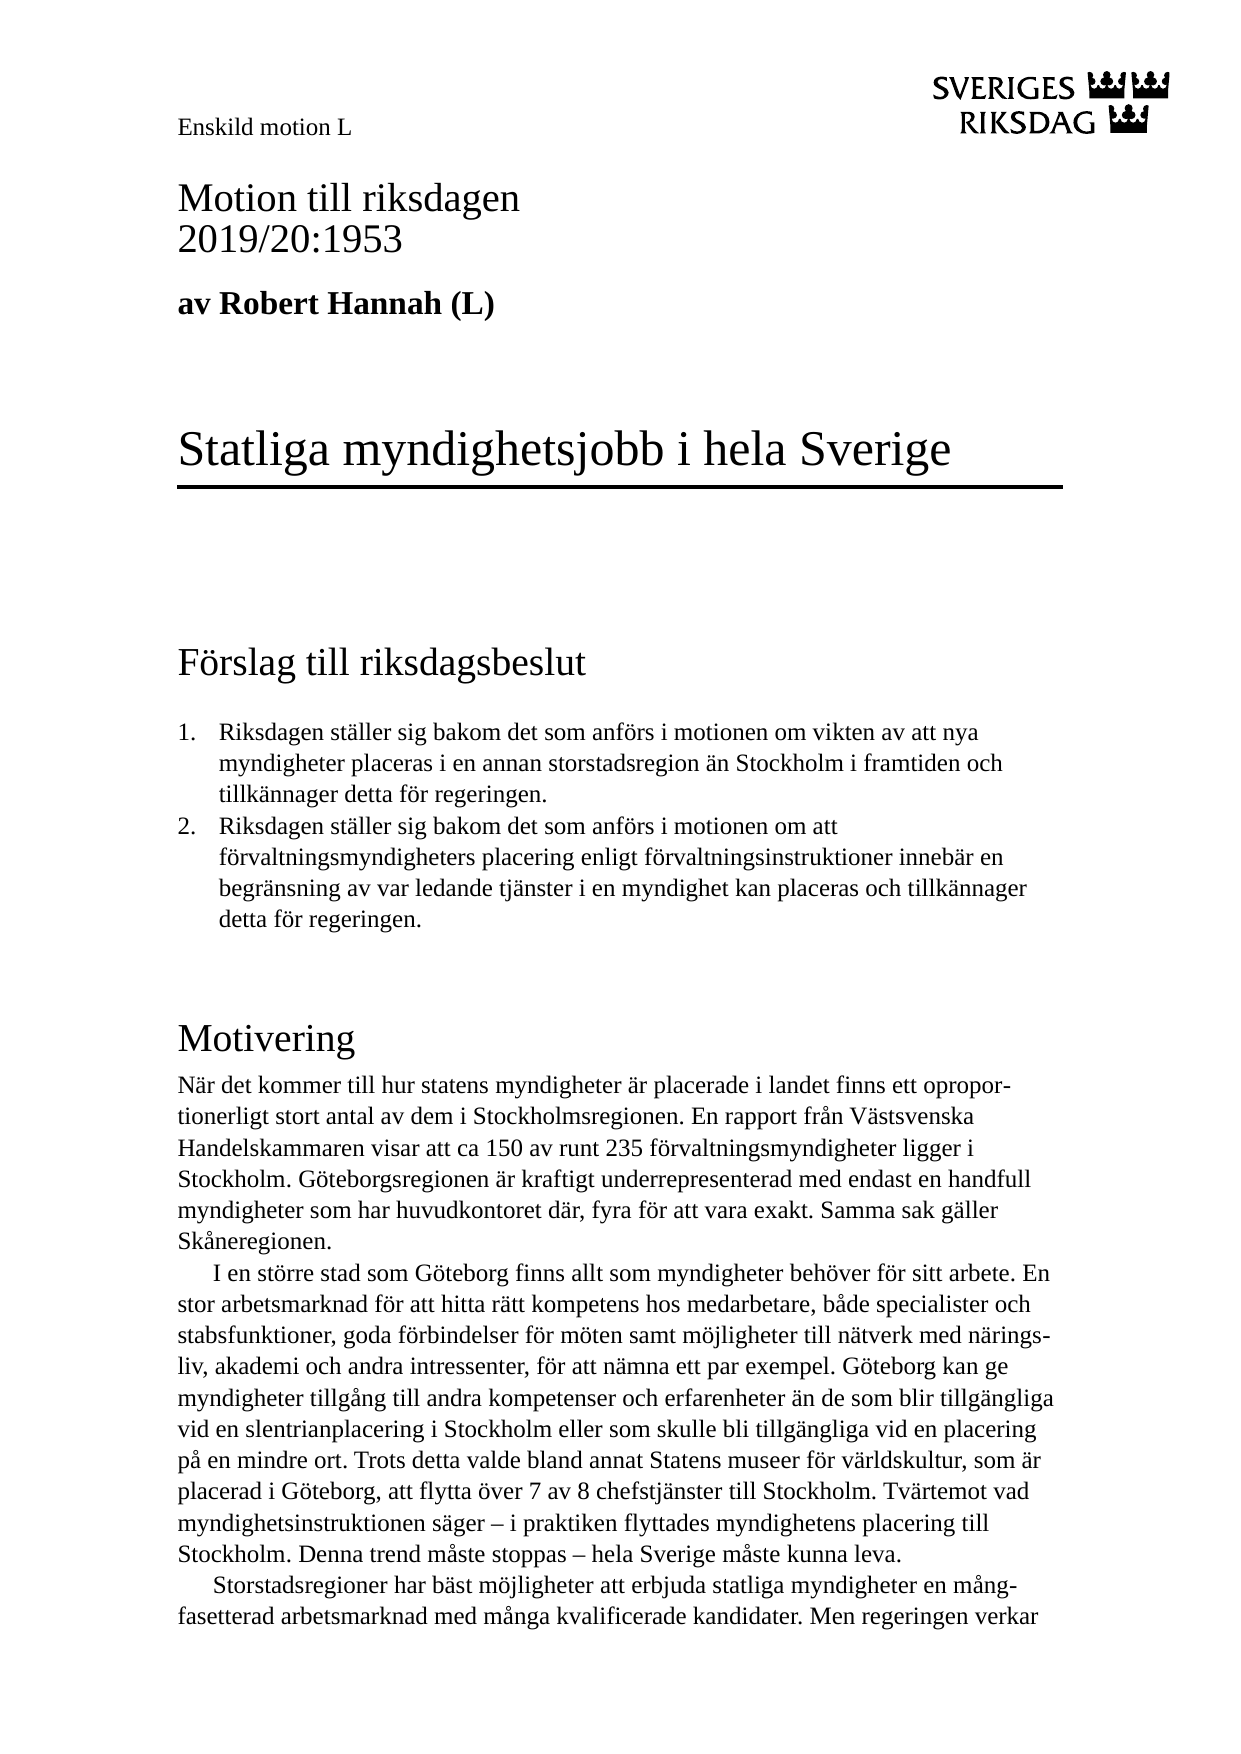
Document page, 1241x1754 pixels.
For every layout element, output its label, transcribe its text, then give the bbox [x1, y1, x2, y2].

text När det kommer till hur statens myndigheter är placerade i landet finns ett oproportionerligt stort antal av dem i Stockholmsregionen. En rapport från Västsvenska Handelskammaren visar att ca 150 av runt 235 förvaltningsmyndigheter ligger i Stockholm. Göteborgsregionen är kraftigt underrepresenterad med endast en handfull myndigheter som har huvudkontoret där, fyra för att vara exakt. Samma sak gäller Skåneregionen. [177, 1068, 1063, 1255]
text I en större stad som Göteborg finns allt som myndigheter behöver för sitt arbete. En stor arbetsmarknad för att hitta rätt kompetens hos medarbetare, både specialister och stabsfunktioner, goda förbindelser för möten samt möjligheter till nätverk med näringsliv, akademi och andra intressenter, för att nämna ett par exempel. Göteborg kan ge myndigheter tillgång till andra kompetenser och erfarenheter än de som blir tillgängliga vid en slentrianplacering i Stockholm eller som skulle bli tillgängliga vid en placering på en mindre ort. Trots detta valde bland annat Statens museer för världskultur, som är placerad i Göteborg, att flytta över 7 av 8 chefstjänster till Stockholm. Tvärtemot vad myndighetsinstruktionen säger – i praktiken flyttades myndighetens placering till Stockholm. Denna trend måste stoppas – hela Sverige måste kunna leva. [177, 1255, 1063, 1568]
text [177, 1568, 1063, 1630]
